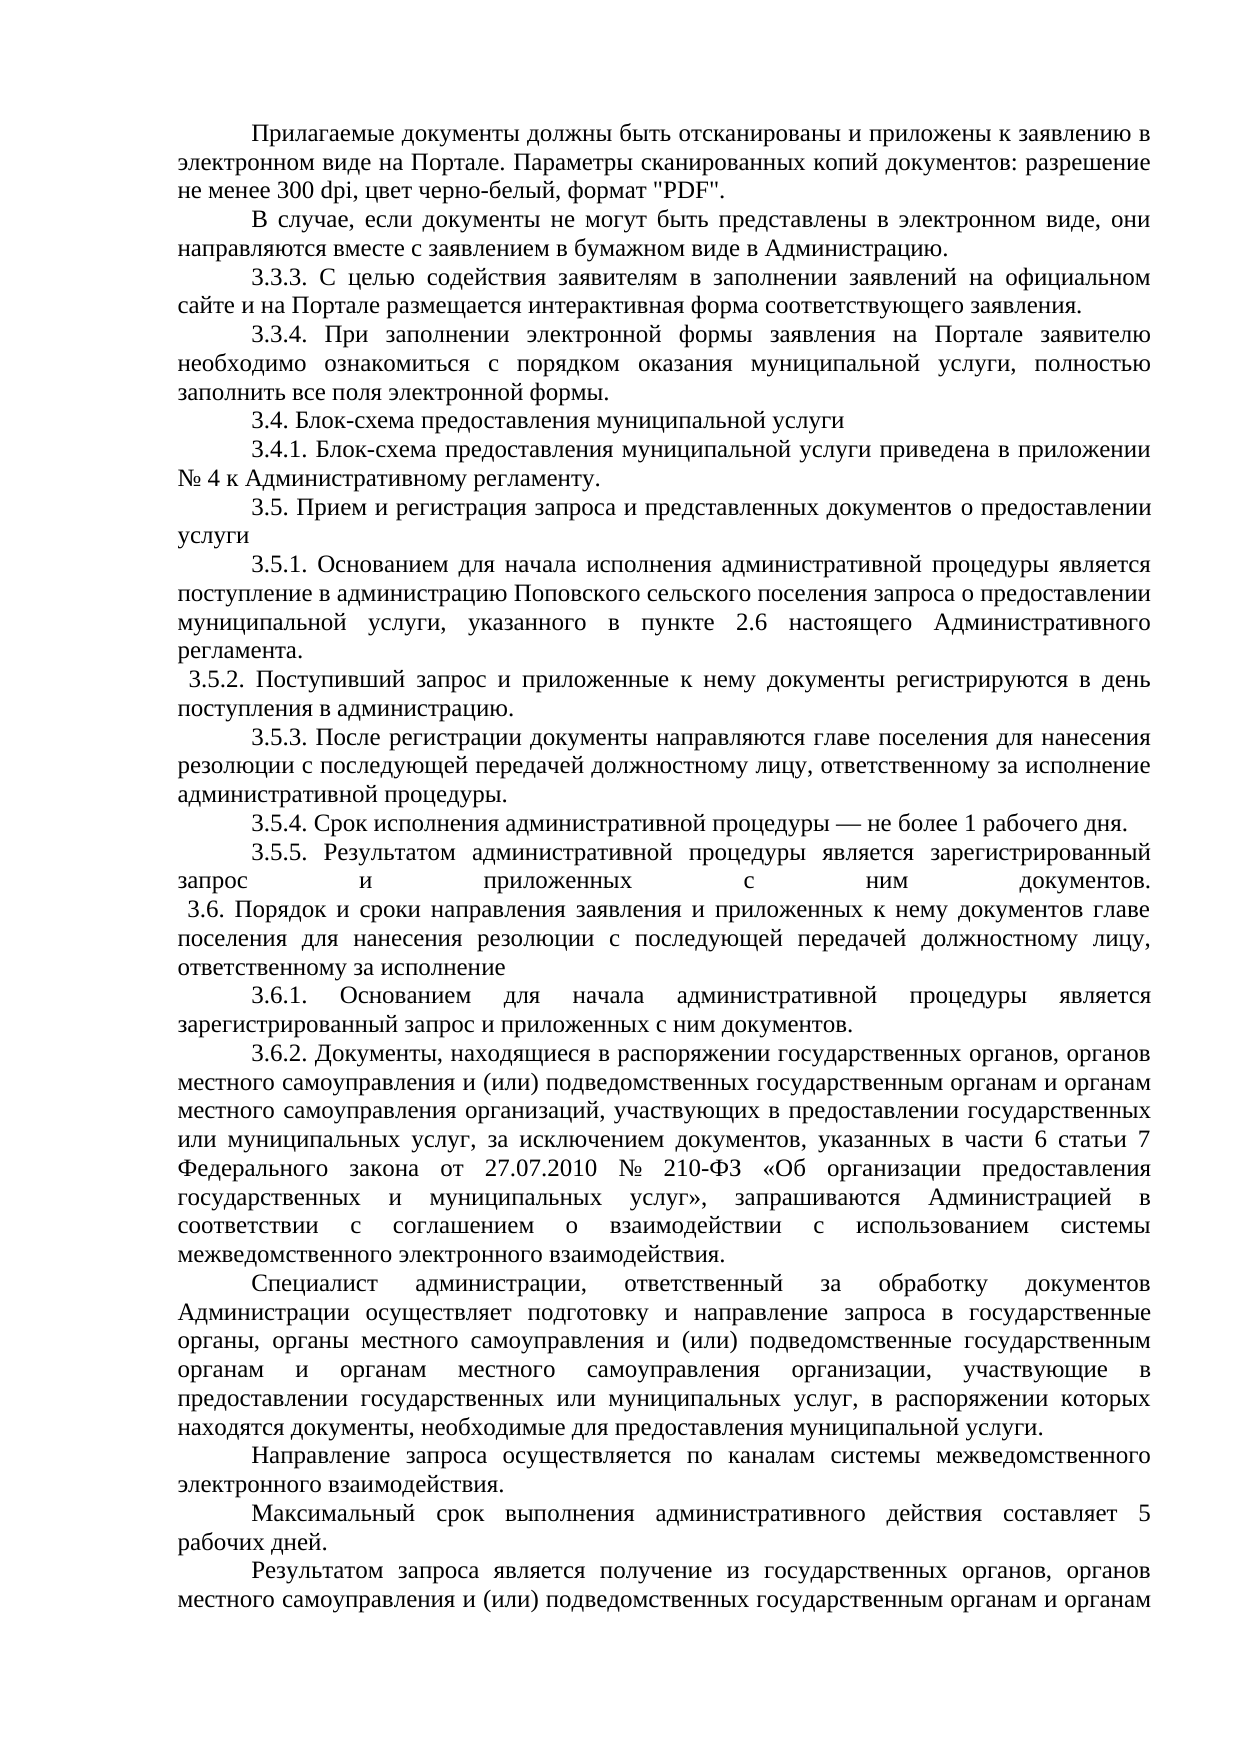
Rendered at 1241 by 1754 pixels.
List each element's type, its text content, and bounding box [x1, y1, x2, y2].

text В случае, если документы не могут быть представлены в электронном виде, они направляются вместе с заявлением в бумажном виде в Администрацию. [177, 204, 1152, 262]
text 3.5.5. Результатом административной процедуры является зарегистрированный запрос и приложенных с ним документов. 3.6. Порядок и сроки направления заявления и приложенных к нему документов главе поселения для нанесения резолюции с последующей передачей должностному лицу, ответственному за исполнение [177, 837, 1152, 981]
text 3.4. Блок-схема предоставления муниципальной услуги [177, 406, 1152, 434]
text 3.6.1. Основанием для начала административной процедуры является зарегистрированный запрос и приложенных с ним документов. [177, 981, 1152, 1038]
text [177, 1556, 1152, 1613]
text 3.5.4. Срок исполнения административной процедуры — не более 1 рабочего дня. [177, 808, 1152, 837]
text Максимальный срок выполнения административного действия составляет 5 рабочих дней. [177, 1498, 1152, 1556]
text 3.3.4. При заполнении электронной формы заявления на Портале заявителю необходимо ознакомиться с порядком оказания муниципальной услуги, полностью заполнить все поля электронной формы. [177, 319, 1152, 406]
text 3.4.1. Блок-схема предоставления муниципальной услуги приведена в приложении № 4 к Административному регламенту. [177, 434, 1152, 492]
text Прилагаемые документы должны быть отсканированы и приложены к заявлению в электронном виде на Портале. Параметры сканированных копий документов: разрешение не менее 300 dpi, цвет черно-белый, формат "PDF". [177, 118, 1152, 204]
text 3.5.3. После регистрации документы направляются главе поселения для нанесения резолюции с последующей передачей должностному лицу, ответственному за исполнение административной процедуры. [177, 722, 1152, 808]
text Направление запроса осуществляется по каналам системы межведомственного электронного взаимодействия. [177, 1441, 1152, 1498]
text 3.6.2. Документы, находящиеся в распоряжении государственных органов, органов местного самоуправления и (или) подведомственных государственным органам и органам местного самоуправления организаций, участвующих в предоставлении государственных или муниципальных услуг, за исключением документов, указанных в части 6 статьи 7 Федерального закона от 27.07.2010 № 210-ФЗ «Об организации предоставления государственных и муниципальных услуг», запрашиваются Администрацией в соответствии с соглашением о взаимодействии с использованием системы межведомственного электронного взаимодействия. [177, 1038, 1152, 1268]
text Специалист администрации, ответственный за обработку документов Администрации осуществляет подготовку и направление запроса в государственные органы, органы местного самоуправления и (или) подведомственные государственным органам и органам местного самоуправления организации, участвующие в предоставлении государственных или муниципальных услуг, в распоряжении которых находятся документы, необходимые для предоставления муниципальной услуги. [177, 1268, 1152, 1441]
text 3.5.1. Основанием для начала исполнения административной процедуры является поступление в администрацию Поповского сельского поселения запроса о предоставлении муниципальной услуги, указанного в пункте 2.6 настоящего Административного регламента. 3.5.2. Поступивший запрос и приложенные к нему документы регистрируются в день поступления в администрацию. [177, 549, 1152, 722]
text 3.5. Прием и регистрация запроса и представленных документов о предоставлении услуги [177, 492, 1152, 549]
text 3.3.3. С целью содействия заявителям в заполнении заявлений на официальном сайте и на Портале размещается интерактивная форма соответствующего заявления. [177, 262, 1152, 319]
